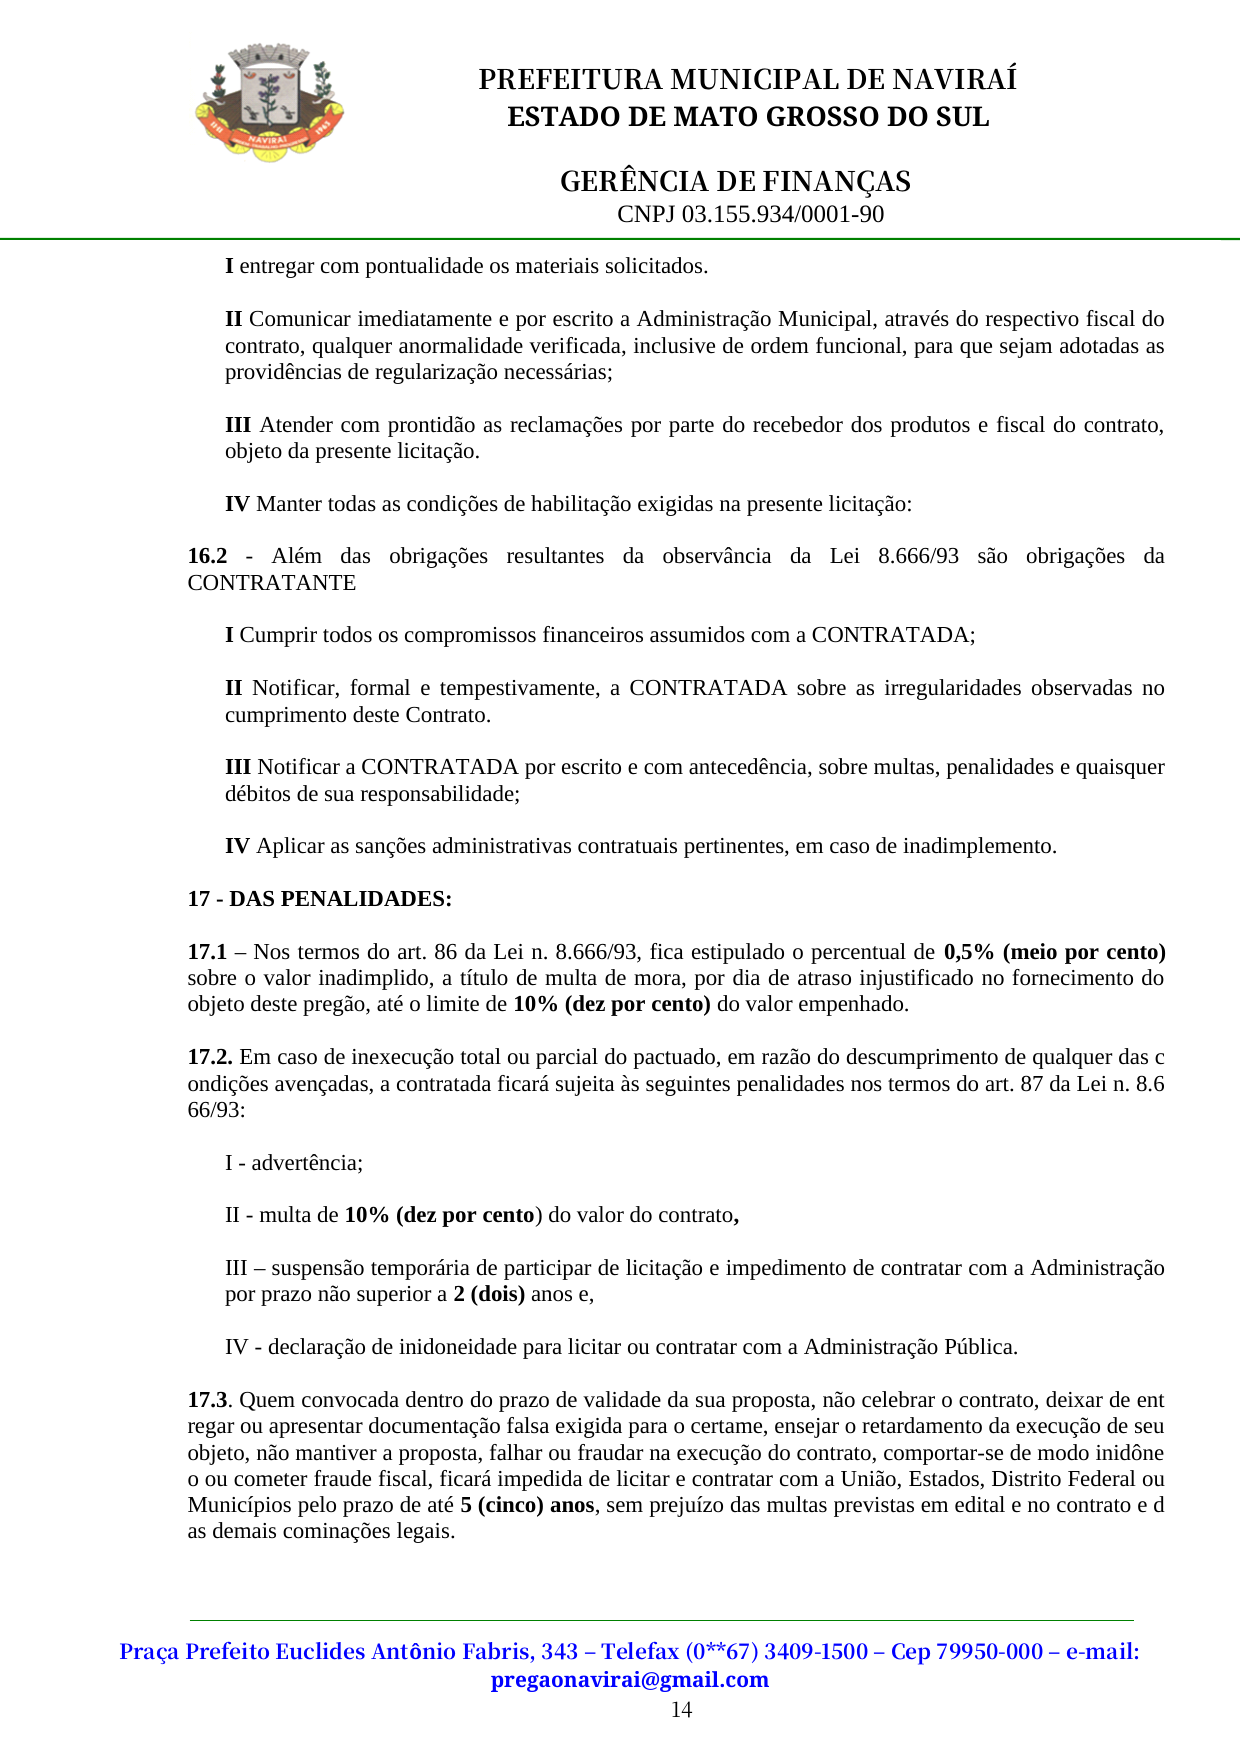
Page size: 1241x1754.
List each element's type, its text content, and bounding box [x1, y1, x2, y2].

text IV - declaração de inidoneidade para licitar ou contratar com a Administração Pública. [225, 1333, 1166, 1359]
text II Notificar, formal e tempestivamente, a CONTRATADA sobre as irregularidades observadas no cumprimento deste Contrato. [225, 674, 1166, 727]
text III Atender com prontidão as reclamações por parte do recebedor dos produtos e fiscal do contrato, objeto da presente licitação. [225, 411, 1166, 463]
text 17.1 – Nos termos do art. 86 da Lei n. 8.666/93, fica estipulado o percentual de 0,5% (meio por cento) sobre o valor inadimplido, a título de multa de mora, por dia de atraso injustificado no fornecimento do objeto deste pregão, até o limite de 10% (dez por cento) do valor empenhado. [187, 938, 1166, 1017]
text IV Aplicar as sanções administrativas contratuais pertinentes, em caso de inadimplemento. [225, 832, 1166, 859]
text I - advertência; [225, 1149, 1166, 1175]
text 16.2 - Além das obrigações resultantes da observância da Lei 8.666/93 são obrigações da CONTRATANTE [187, 542, 1166, 595]
text II Comunicar imediatamente e por escrito a Administração Municipal, através do respectivo fiscal do contrato, qualquer anormalidade verificada, inclusive de ordem funcional, para que sejam adotadas as providências de regularização necessárias; [225, 305, 1166, 384]
text I Cumprir todos os compromissos financeiros assumidos com a CONTRATADA; [225, 622, 1166, 648]
text IV Manter todas as condições de habilitação exigidas na presente licitação: [225, 490, 1166, 516]
text II - multa de 10% (dez por cento) do valor do contrato, [225, 1201, 1166, 1228]
text 17.3. Quem convocada dentro do prazo de validade da sua proposta, não celebrar o contrato, deixar de entregar ou apresentar documentação falsa exigida para o certame, ensejar o retardamento da execução de seu objeto, não mantiver a proposta, falhar ou fraudar na execução do contrato, comportar-se de modo inidôneo ou cometer fraude fiscal, ficará impedida de licitar e contratar com a União, Estados, Distrito Federal ou Municípios pelo prazo de até 5 (cinco) anos, sem prejuízo das multas previstas em edital e no contrato e das demais cominações legais. [187, 1386, 1166, 1544]
text 17.2. Em caso de inexecução total ou parcial do pactuado, em razão do descumprimento de qualquer das condições avençadas, a contratada ficará sujeita às seguintes penalidades nos termos do art. 87 da Lei n. 8.666/93: [187, 1043, 1166, 1122]
text III Notificar a CONTRATADA por escrito e com antecedência, sobre multas, penalidades e quaisquer débitos de sua responsabilidade; [225, 753, 1166, 806]
text III – suspensão temporária de participar de licitação e impedimento de contratar com a Administração por prazo não superior a 2 (dois) anos e, [225, 1254, 1166, 1307]
text I entregar com pontualidade os materiais solicitados. [225, 253, 1166, 279]
text 17 - DAS PENALIDADES: [187, 885, 1166, 911]
